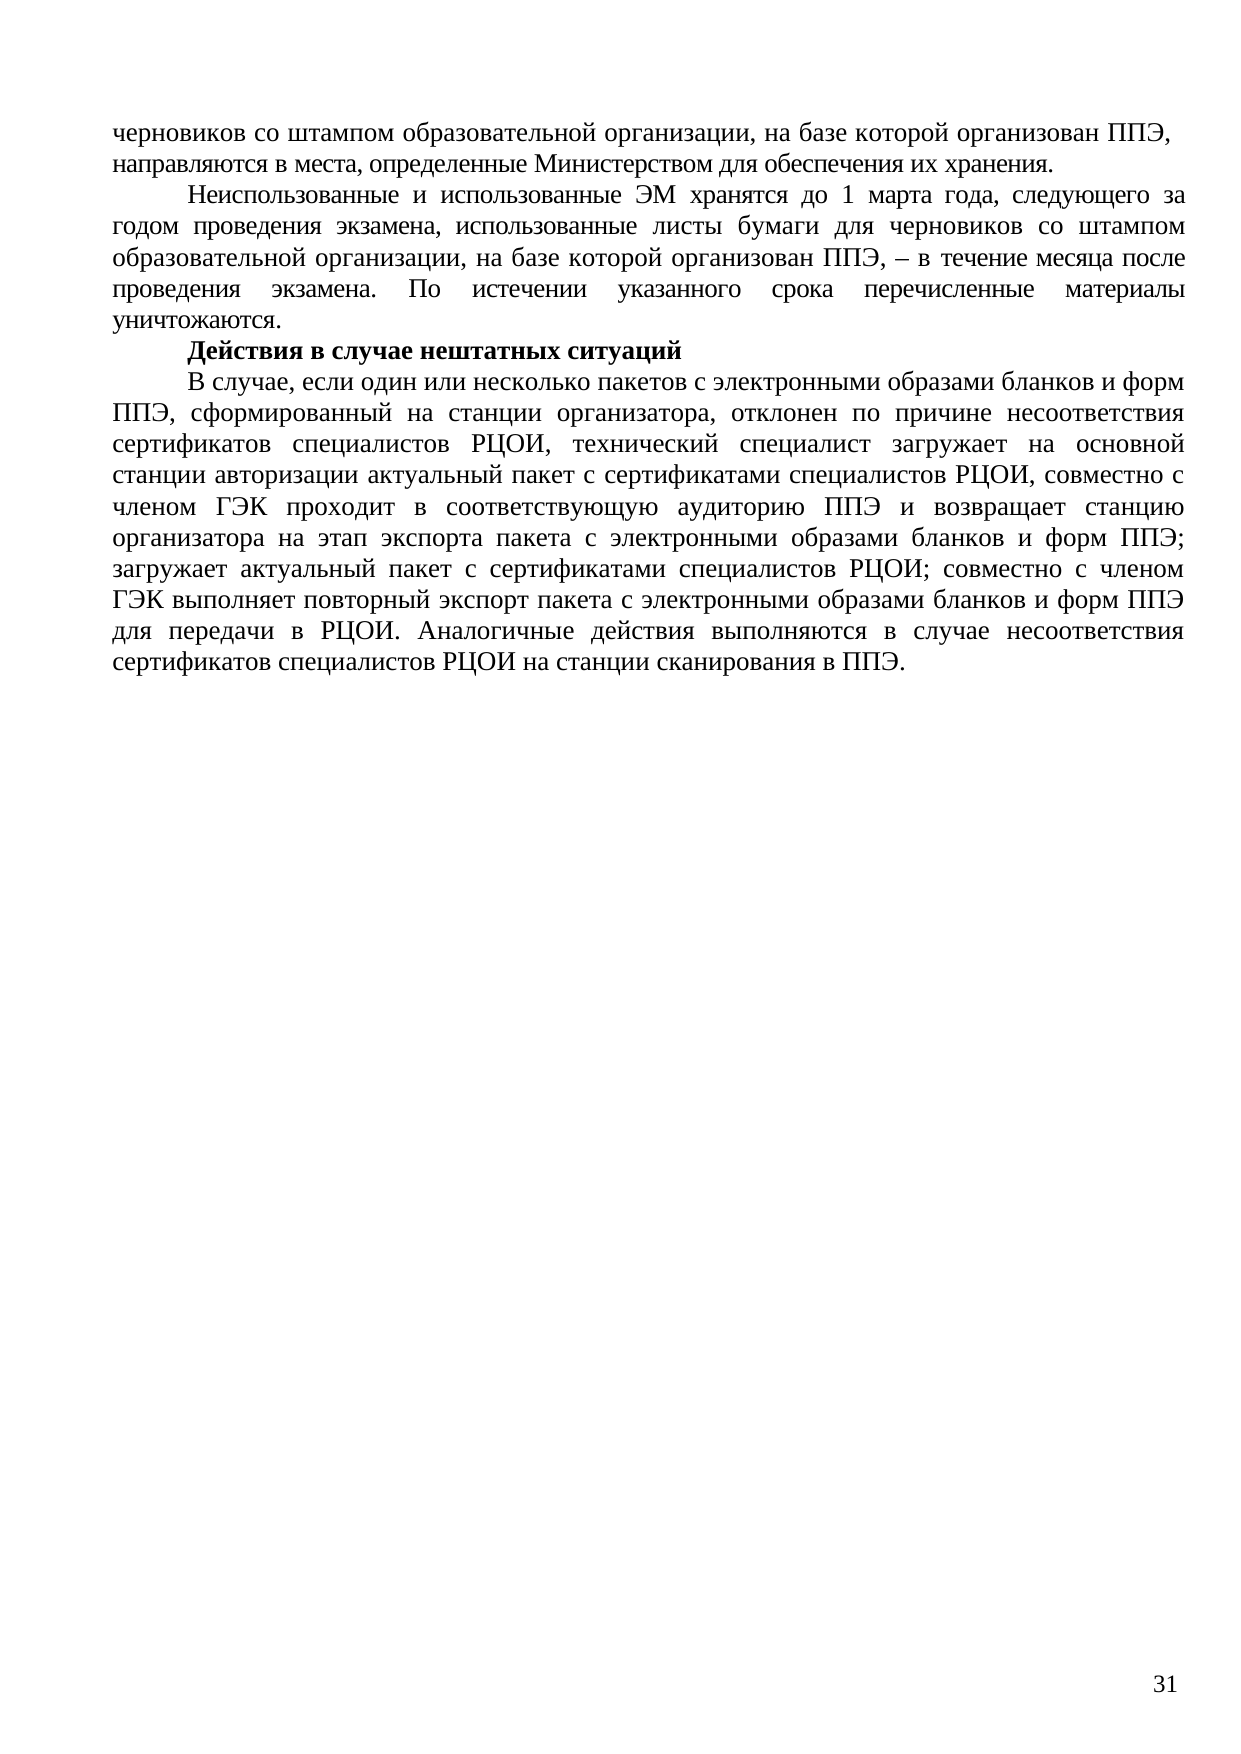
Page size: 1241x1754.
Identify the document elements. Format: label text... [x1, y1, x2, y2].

text В случае, если один или несколько пакетов с электронными образами бланков и форм ППЭ, сформированный на станции организатора, отклонен по причине несоответствия сертификатов специалистов РЦОИ, технический специалист загружает на основной станции авторизации актуальный пакет с сертификатами специалистов РЦОИ, совместно с членом ГЭК проходит в соответствующую аудиторию ППЭ и возвращает станцию организатора на этап экспорта пакета с электронными образами бланков и форм ППЭ; загружает актуальный пакет с сертификатами специалистов РЦОИ; совместно с членом ГЭК выполняет повторный экспорт пакета с электронными образами бланков и форм ППЭ для передачи в РЦОИ. Аналогичные действия выполняются в случае несоответствия сертификатов специалистов РЦОИ на станции сканирования в ППЭ. [112, 365, 1186, 677]
text Неиспользованные и использованные ЭМ хранятся до 1 марта года, следующего за годом проведения экзамена, использованные листы бумаги для черновиков со штампом образовательной организации, на базе которой организован ППЭ, – в течение месяца после проведения экзамена. По истечении указанного срока перечисленные материалы уничтожаются. [112, 178, 1186, 334]
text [112, 116, 1173, 178]
text Действия в случае нештатных ситуаций [112, 334, 1186, 365]
